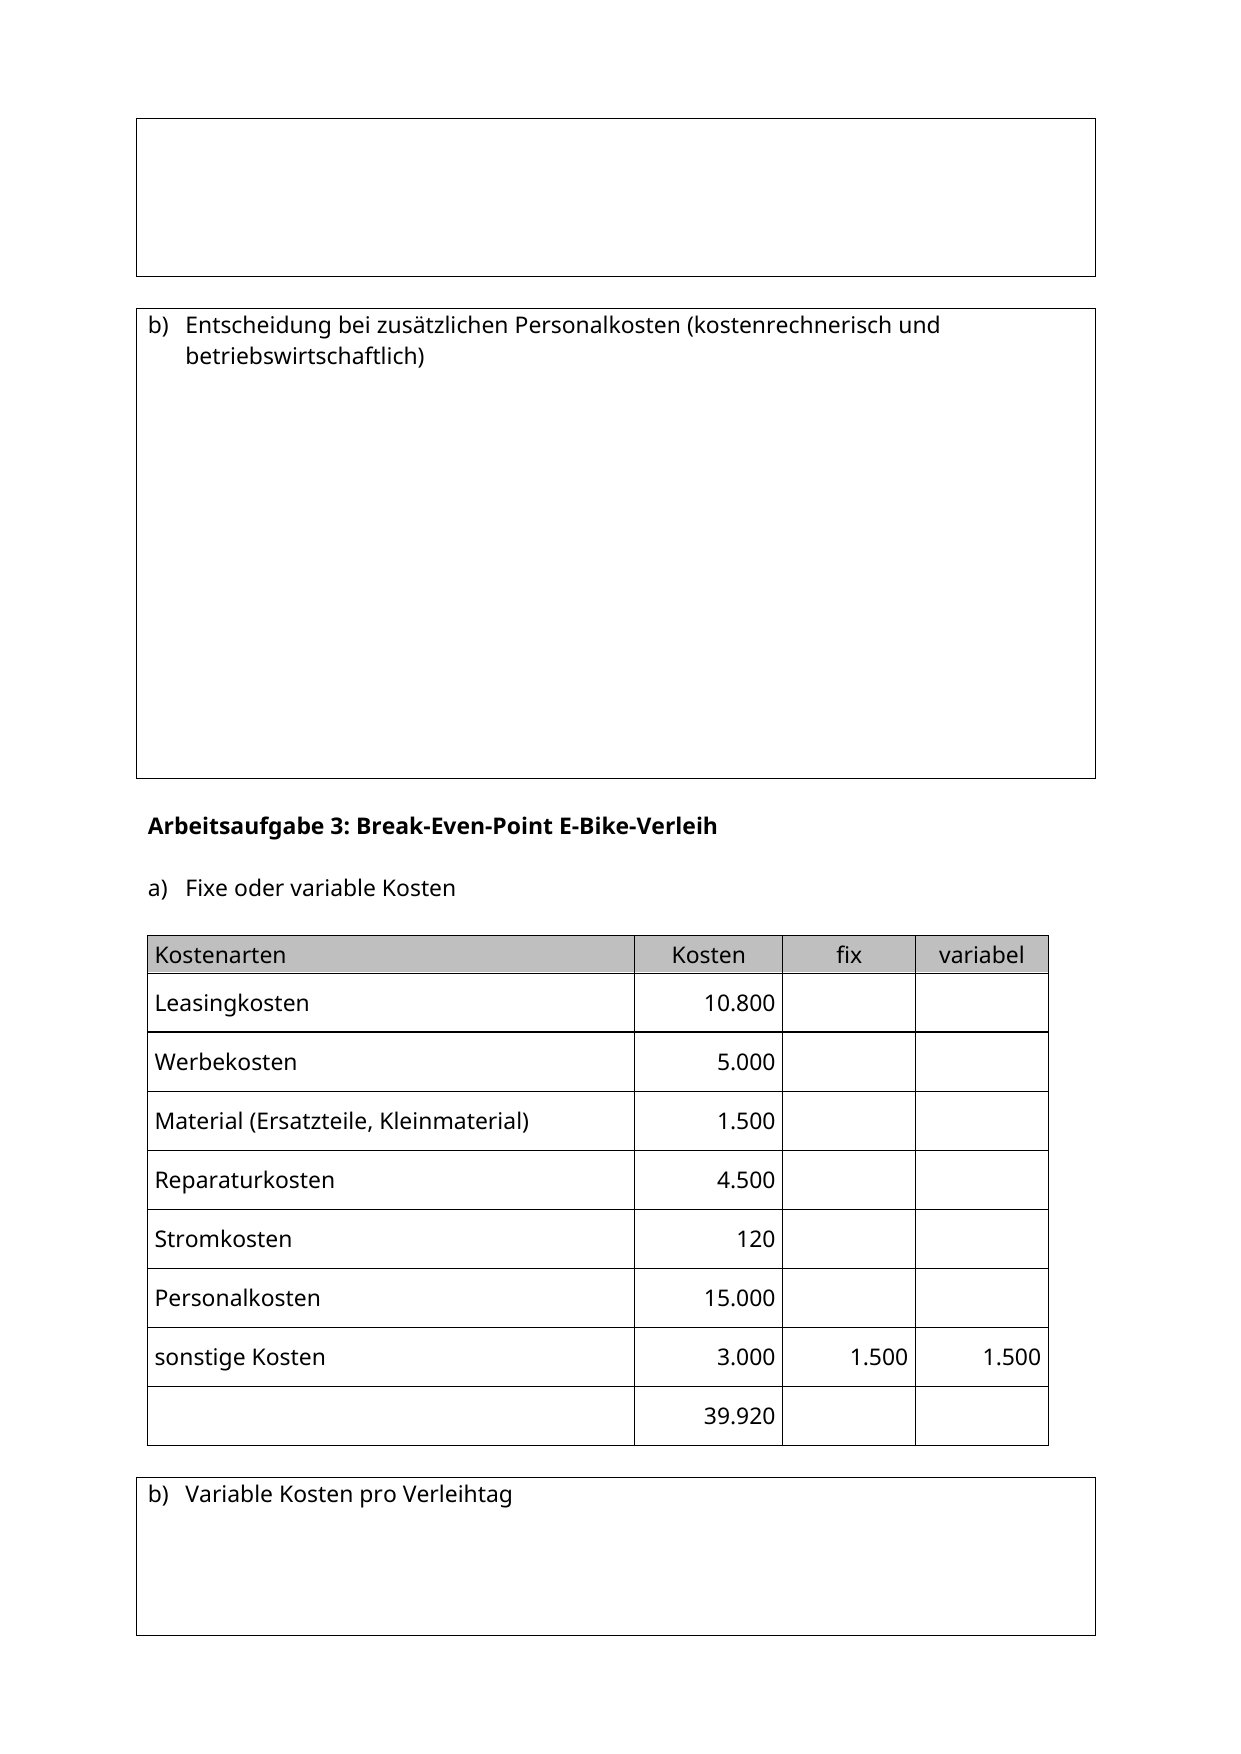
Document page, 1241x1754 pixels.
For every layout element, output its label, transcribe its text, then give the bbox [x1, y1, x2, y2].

table_cell 120 [635, 1210, 782, 1268]
table_cell Reparaturkosten [148, 1151, 634, 1209]
table_cell [916, 1269, 1048, 1327]
table_cell [916, 1033, 1048, 1091]
table_cell 39.920 [635, 1387, 782, 1445]
table_cell 5.000 [635, 1033, 782, 1091]
table_cell [783, 1210, 915, 1268]
table_cell 1.500 [916, 1328, 1048, 1386]
text Arbeitsaufgabe 3: Break-Even-Point E-Bike-Verleih [148, 810, 1093, 841]
table_cell Werbekosten [148, 1033, 634, 1091]
table_cell [783, 1033, 915, 1091]
table_cell [783, 974, 915, 1031]
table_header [137, 1478, 1095, 1634]
list Fixe oder variable Kosten [148, 872, 1093, 904]
table_cell Leasingkosten [148, 974, 634, 1031]
table_cell Personalkosten [148, 1269, 634, 1327]
table_cell [916, 974, 1048, 1031]
table_cell [783, 1387, 915, 1445]
table_header Entscheidung bei zusätzlichen Personalkosten (kostenrechnerisch und betriebswirtschaftlich) [137, 309, 1095, 778]
table_cell Stromkosten [148, 1210, 634, 1268]
table_cell sonstige Kosten [148, 1328, 634, 1386]
table_cell [916, 1151, 1048, 1209]
table_cell 15.000 [635, 1269, 782, 1327]
table_header variabel [916, 936, 1048, 972]
table_cell Material (Ersatzteile, Kleinmaterial) [148, 1092, 634, 1149]
table_cell [783, 1269, 915, 1327]
table_cell 1.500 [783, 1328, 915, 1386]
table_header fix [783, 936, 915, 972]
table_cell [783, 1151, 915, 1209]
table_header Kostenarten [148, 936, 634, 972]
table_cell [916, 1210, 1048, 1268]
table_cell [783, 1092, 915, 1149]
table_header Kosten [635, 936, 782, 972]
table_cell 10.800 [635, 974, 782, 1031]
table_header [137, 119, 1095, 276]
table_cell [916, 1387, 1048, 1445]
table_cell [916, 1092, 1048, 1149]
table_cell [148, 1387, 634, 1445]
table_cell 1.500 [635, 1092, 782, 1149]
table_cell 3.000 [635, 1328, 782, 1386]
table_cell 4.500 [635, 1151, 782, 1209]
